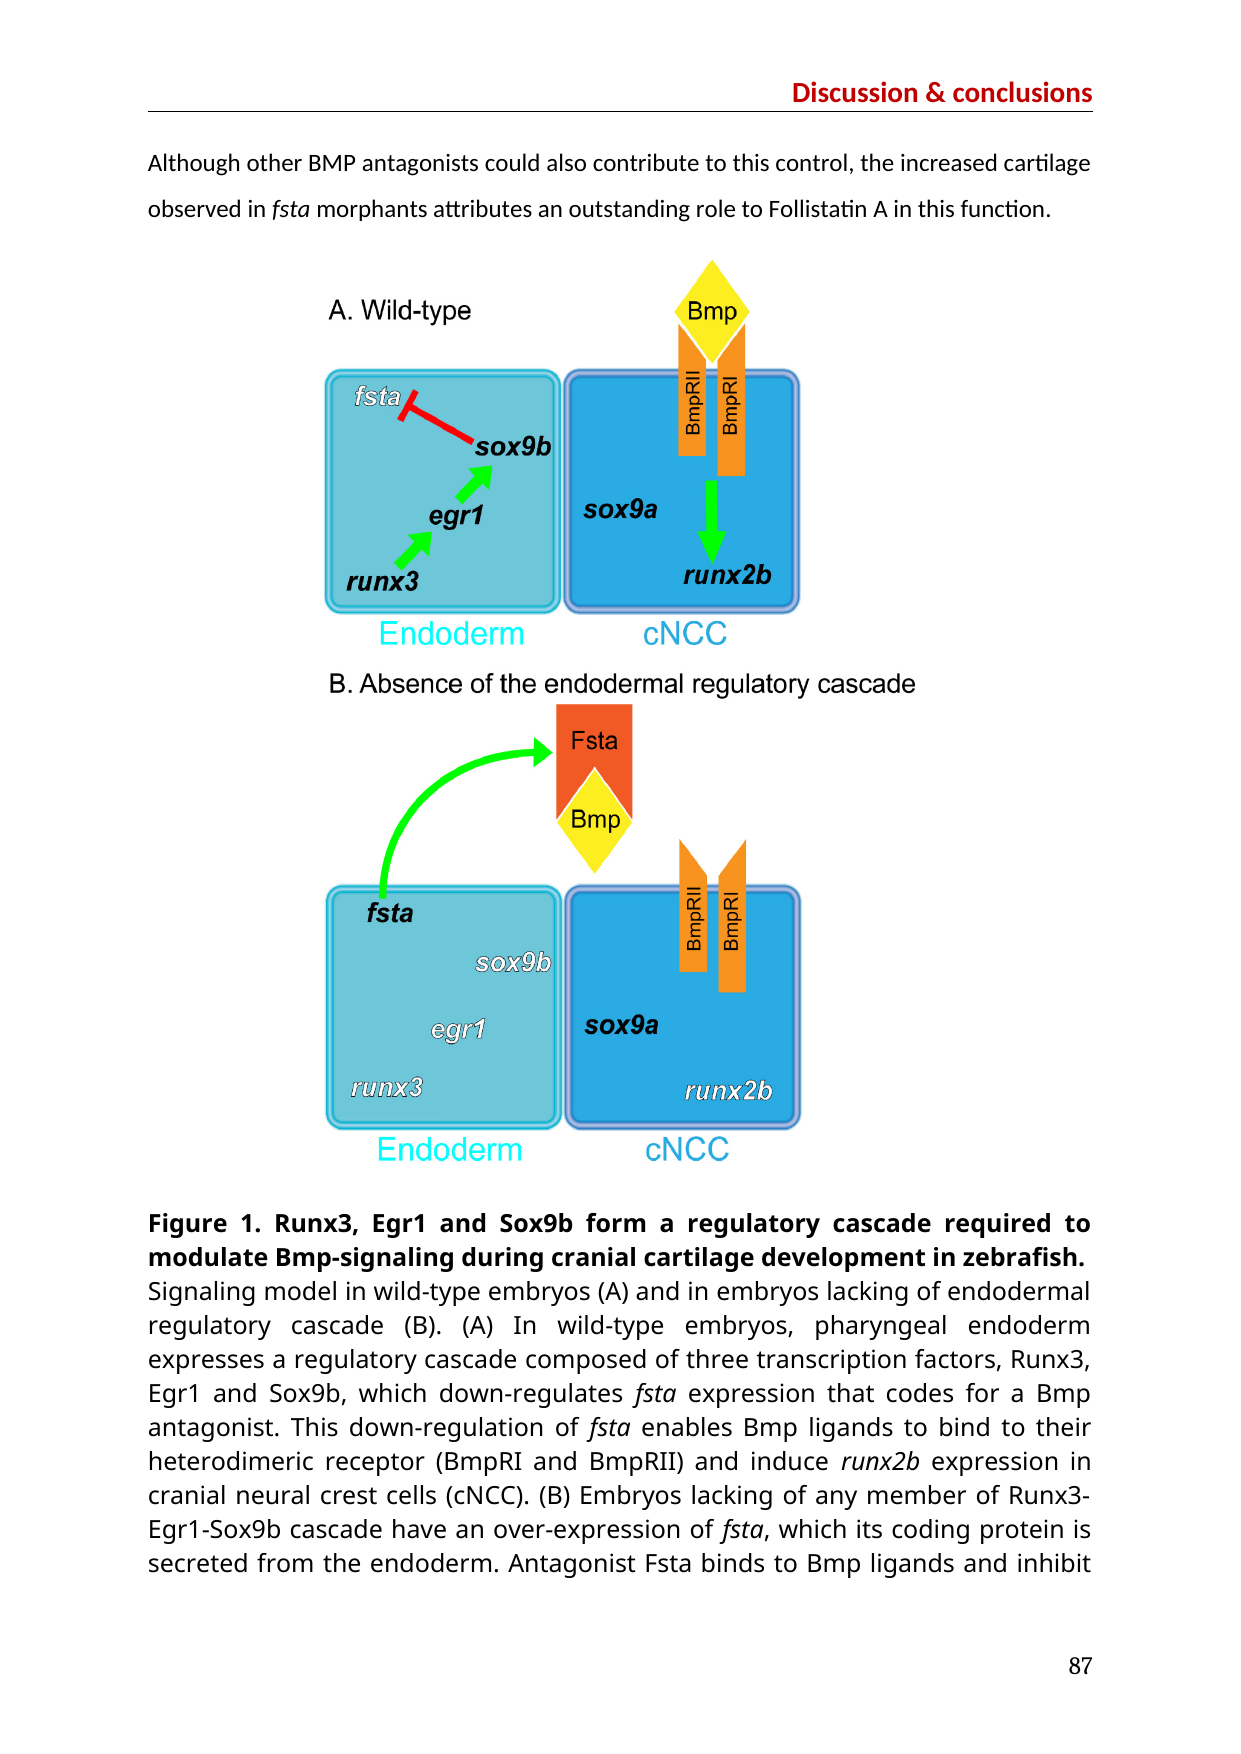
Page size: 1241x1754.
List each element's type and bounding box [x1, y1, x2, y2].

text [148, 148, 1093, 224]
picture [323, 260, 916, 1171]
table_header [136, 260, 1103, 1205]
table_cell [136, 1205, 1103, 1580]
